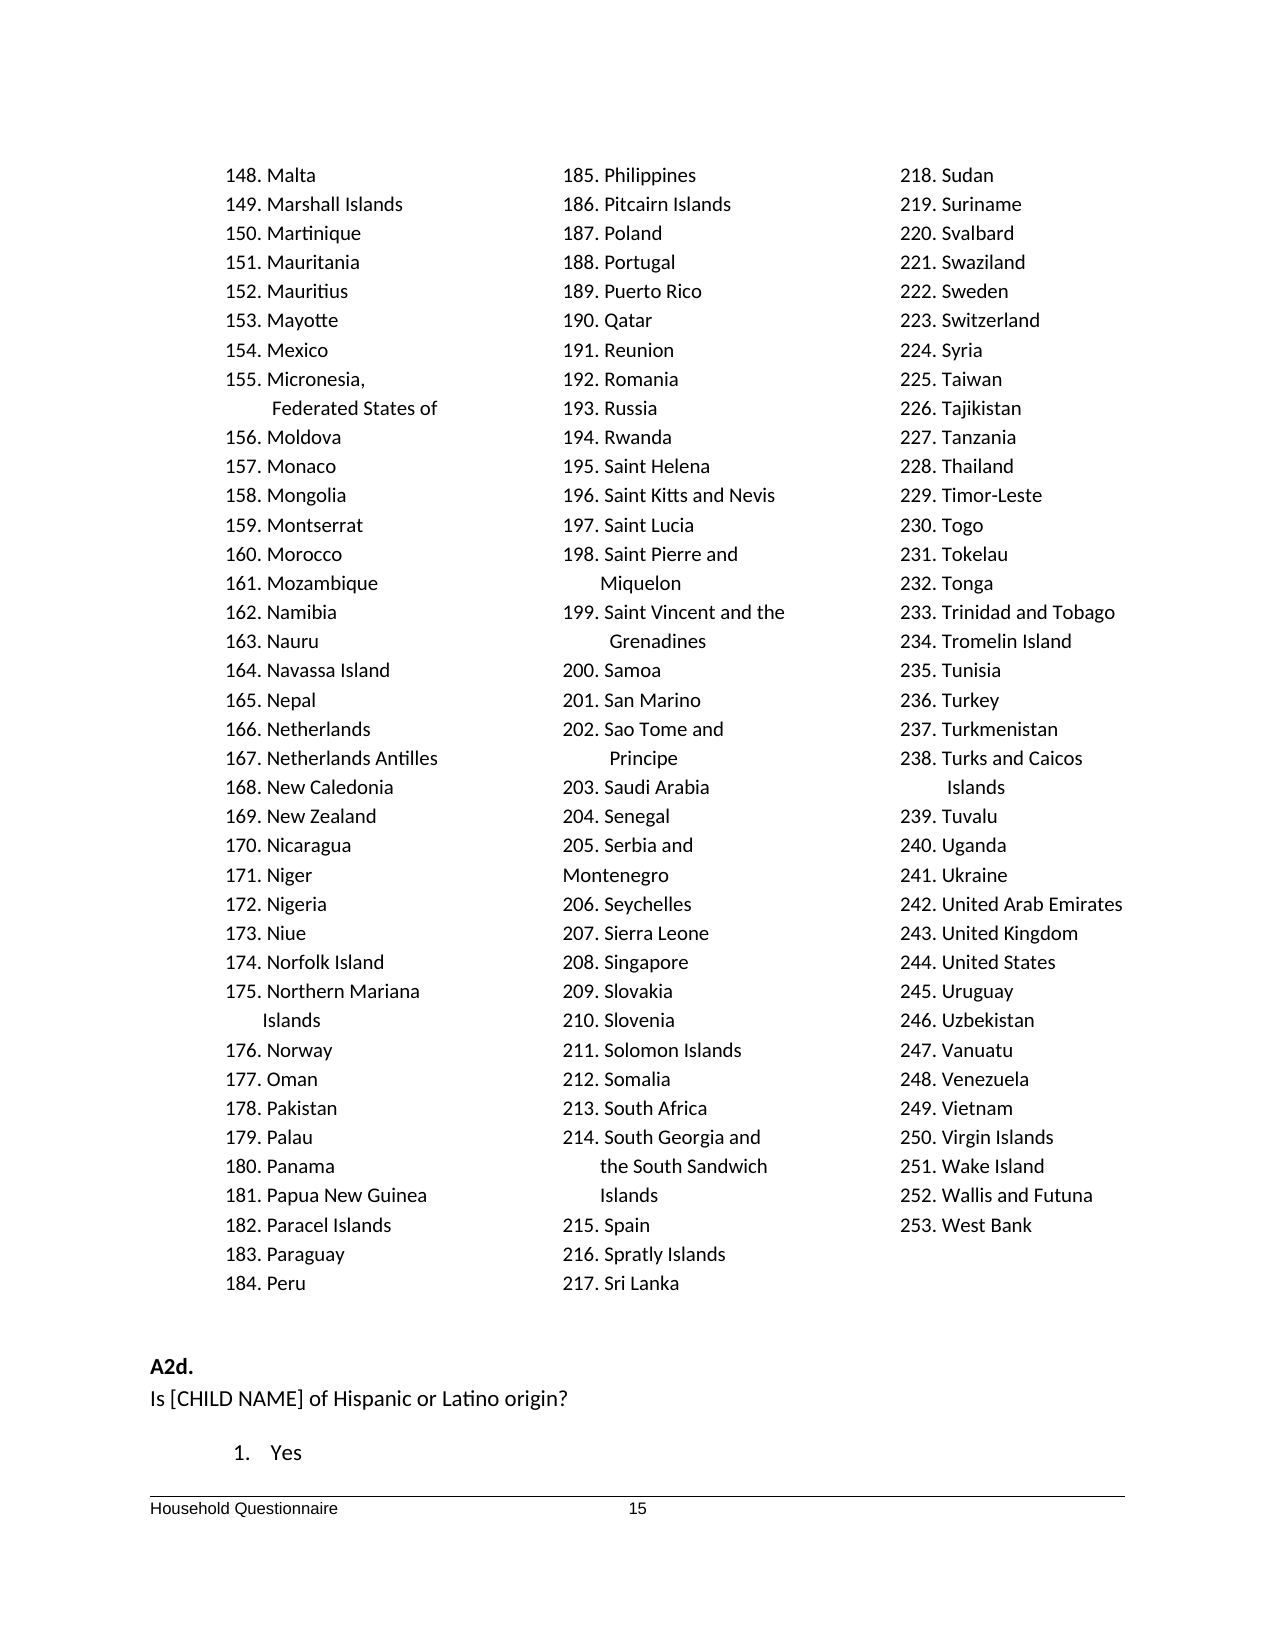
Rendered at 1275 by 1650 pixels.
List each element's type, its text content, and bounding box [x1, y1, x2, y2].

text 223. Switzerland [900, 308, 1125, 333]
text 213. South Africa [562, 1095, 787, 1121]
text 248. Venezuela [900, 1066, 1125, 1091]
text 231. Tokelau [900, 541, 1125, 566]
text 165. Nepal [225, 687, 450, 712]
text 239. Tuvalu [900, 803, 1125, 829]
text 219. Suriname [900, 191, 1125, 216]
text 216. Spratly Islands [562, 1241, 787, 1266]
text 224. Syria [900, 337, 1125, 362]
text 190. Qatar [562, 308, 787, 333]
text 226. Tajikistan [900, 395, 1125, 421]
text 151. Mauritania [225, 249, 450, 275]
text 170. Nicaragua [225, 833, 450, 858]
text 205. Serbia and Montenegro [562, 833, 787, 887]
text 225. Taiwan [900, 366, 1125, 391]
text 171. Niger [225, 862, 450, 887]
text 188. Portugal [562, 249, 787, 275]
text 183. Paraguay [225, 1241, 450, 1266]
text 175. Northern Mariana Islands [225, 978, 450, 1033]
text 156. Moldova [225, 424, 450, 450]
text 227. Tanzania [900, 424, 1125, 450]
text 237. Turkmenistan [900, 716, 1125, 741]
text 148. Malta [225, 162, 450, 187]
text 150. Martinique [225, 220, 450, 246]
text 180. Panama [225, 1153, 450, 1179]
text 204. Senegal [562, 803, 787, 829]
text 208. Singapore [562, 949, 787, 975]
text 186. Pitcairn Islands [562, 191, 787, 216]
text 203. Saudi Arabia [562, 774, 787, 800]
text 152. Mauritius [225, 278, 450, 304]
text 181. Papua New Guinea [225, 1183, 450, 1208]
text Is [CHILD NAME] of Hispanic or Latino origin? [150, 1384, 1125, 1413]
text 198. Saint Pierre and Miquelon [562, 541, 787, 596]
text 228. Thailand [900, 453, 1125, 479]
text 253. West Bank [900, 1212, 1125, 1237]
text 243. United Kingdom [900, 920, 1125, 946]
text 159. Montserrat [225, 512, 450, 537]
text 245. Uruguay [900, 978, 1125, 1004]
text 166. Netherlands [225, 716, 450, 741]
text 234. Tromelin Island [900, 628, 1125, 654]
text 168. New Caledonia [225, 774, 450, 800]
text 157. Monaco [225, 453, 450, 479]
text 249. Vietnam [900, 1095, 1125, 1121]
text 222. Sweden [900, 278, 1125, 304]
text 235. Tunisia [900, 658, 1125, 683]
text 196. Saint Kitts and Nevis [562, 483, 787, 508]
text 230. Togo [900, 512, 1125, 537]
text 160. Morocco [225, 541, 450, 566]
text 218. Sudan [900, 162, 1125, 187]
text 182. Paracel Islands [225, 1212, 450, 1237]
text 169. New Zealand [225, 803, 450, 829]
text 210. Slovenia [562, 1008, 787, 1033]
text 191. Reunion [562, 337, 787, 362]
text 155. Micronesia, Federated States of [225, 366, 450, 421]
text 185. Philippines [562, 162, 787, 187]
text 211. Solomon Islands [562, 1037, 787, 1062]
text 244. United States [900, 949, 1125, 975]
text 240. Uganda [900, 833, 1125, 858]
text 193. Russia [562, 395, 787, 421]
text 172. Nigeria [225, 891, 450, 916]
text 149. Marshall Islands [225, 191, 450, 216]
text 184. Peru [225, 1270, 450, 1296]
text 206. Seychelles [562, 891, 787, 916]
list Yes [233, 1438, 1125, 1466]
text 241. Ukraine [900, 862, 1125, 887]
text 167. Netherlands Antilles [225, 745, 450, 771]
text 251. Wake Island [900, 1153, 1125, 1179]
text 200. Samoa [562, 658, 787, 683]
text 247. Vanuatu [900, 1037, 1125, 1062]
text 233. Trinidad and Tobago [900, 599, 1125, 625]
text 187. Poland [562, 220, 787, 246]
text 202. Sao Tome and Principe [562, 716, 787, 771]
text 209. Slovakia [562, 978, 787, 1004]
text 220. Svalbard [900, 220, 1125, 246]
text 232. Tonga [900, 570, 1125, 596]
text 238. Turks and Caicos Islands [900, 745, 1125, 800]
text 189. Puerto Rico [562, 278, 787, 304]
text 192. Romania [562, 366, 787, 391]
text 179. Palau [225, 1124, 450, 1150]
text 207. Sierra Leone [562, 920, 787, 946]
text 250. Virgin Islands [900, 1124, 1125, 1150]
text 242. United Arab Emirates [900, 891, 1125, 916]
text 158. Mongolia [225, 483, 450, 508]
text 177. Oman [225, 1066, 450, 1091]
text 246. Uzbekistan [900, 1008, 1125, 1033]
text 214. South Georgia and the South Sandwich Islands [562, 1124, 787, 1208]
text A2d. [150, 1352, 1125, 1380]
text 178. Pakistan [225, 1095, 450, 1121]
text 174. Norfolk Island [225, 949, 450, 975]
text 252. Wallis and Futuna [900, 1183, 1125, 1208]
text 164. Navassa Island [225, 658, 450, 683]
text 153. Mayotte [225, 308, 450, 333]
text 236. Turkey [900, 687, 1125, 712]
text 161. Mozambique [225, 570, 450, 596]
text 221. Swaziland [900, 249, 1125, 275]
text 215. Spain [562, 1212, 787, 1237]
text 194. Rwanda [562, 424, 787, 450]
text 176. Norway [225, 1037, 450, 1062]
text 162. Namibia [225, 599, 450, 625]
text 197. Saint Lucia [562, 512, 787, 537]
text 195. Saint Helena [562, 453, 787, 479]
text 199. Saint Vincent and the Grenadines [562, 599, 787, 654]
text 212. Somalia [562, 1066, 787, 1091]
text 173. Niue [225, 920, 450, 946]
text 217. Sri Lanka [562, 1270, 787, 1296]
text 163. Nauru [225, 628, 450, 654]
text 229. Timor-Leste [900, 483, 1125, 508]
text 154. Mexico [225, 337, 450, 362]
text 201. San Marino [562, 687, 787, 712]
